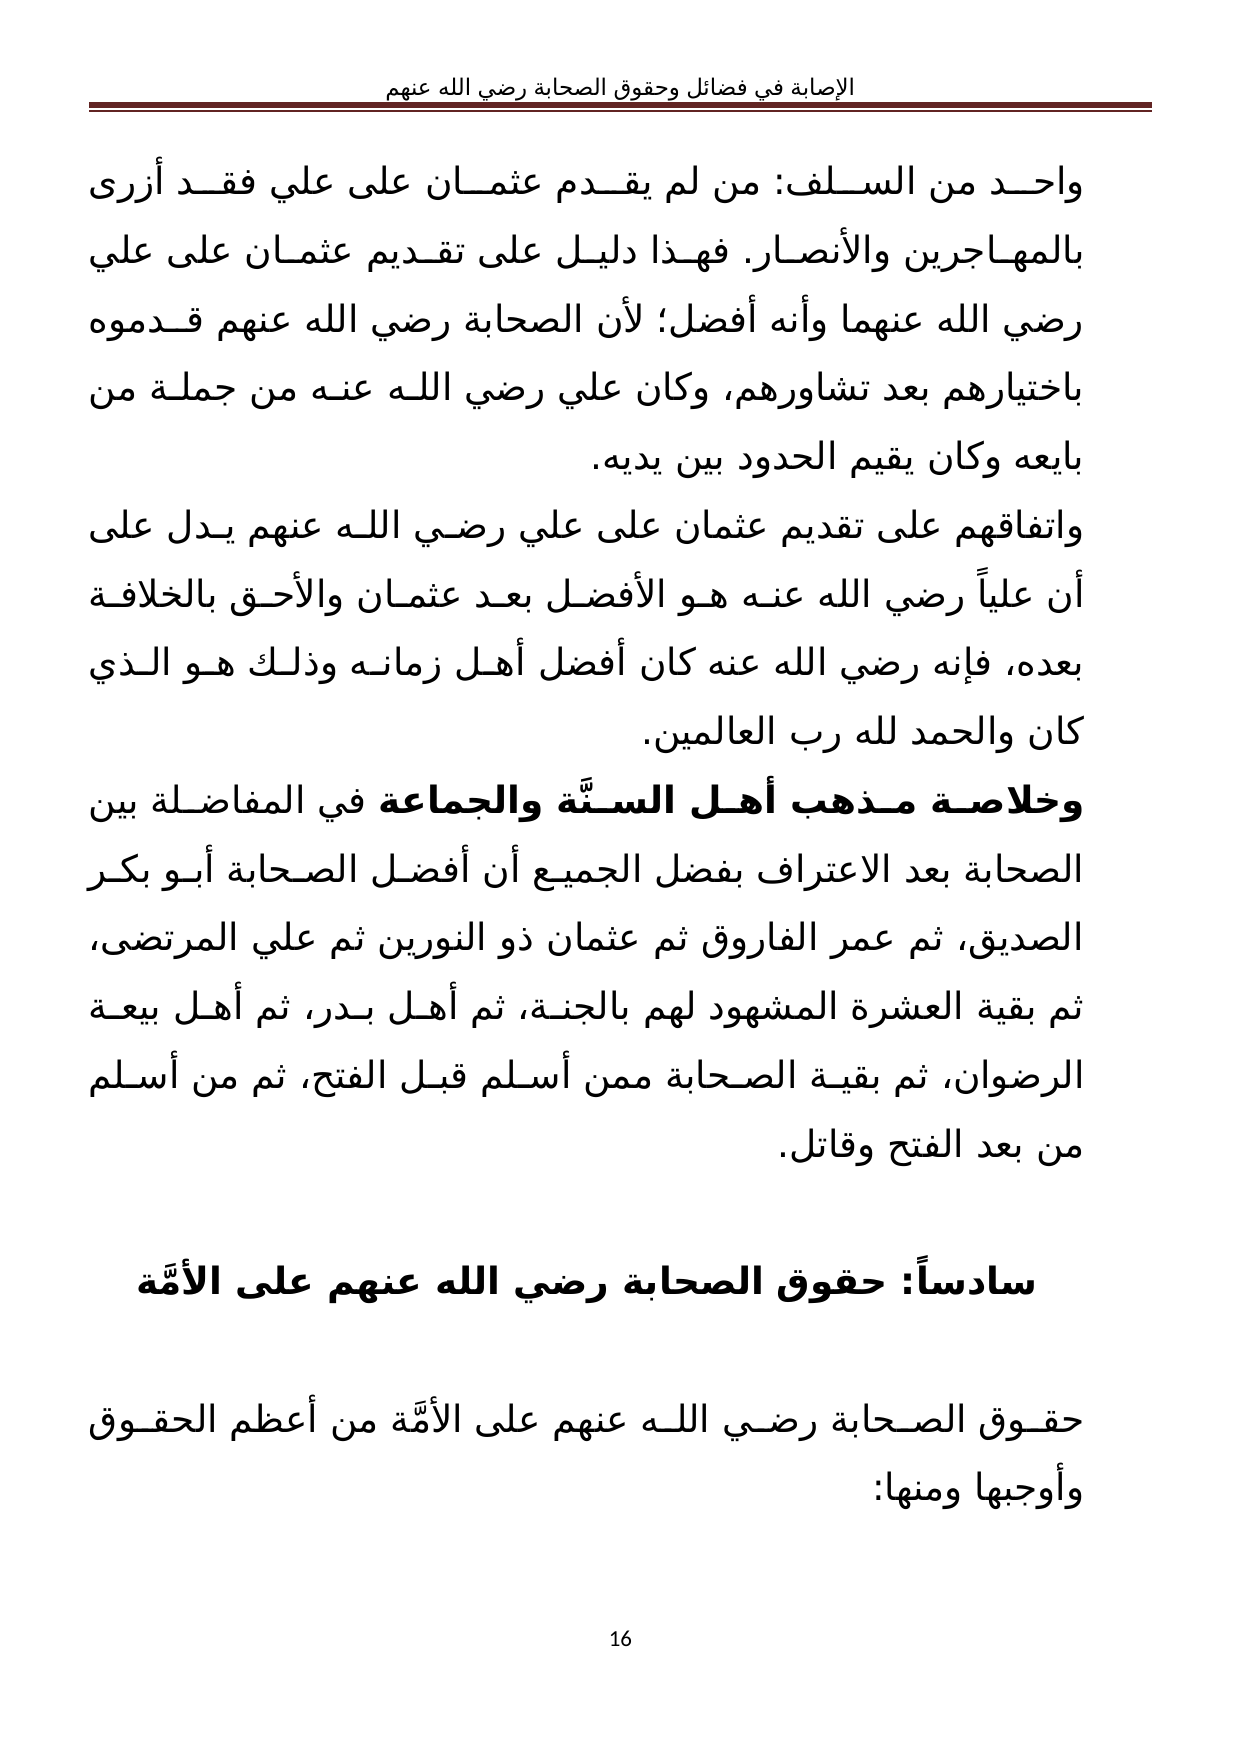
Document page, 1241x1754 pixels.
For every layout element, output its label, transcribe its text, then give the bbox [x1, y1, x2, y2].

list سادساً: حقوق الصحابة رضي الله عنهم على الأمَّة [89, 1239, 1085, 1308]
list حقوق الصحابة رضي الله عنهم على الأمَّة من أعظم الحقوق وأوجبها ومنها: [89, 1377, 1085, 1514]
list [89, 139, 1122, 483]
list وخلاصة مذهب أهل السنَّة والجماعة في المفاضلة بين الصحابة بعد الاعتراف بفضل الجميع أن أفضل الصحابة أبو بكر الصديق، ثم عمر الفاروق ثم عثمان ذو النورين ثم علي المرتضى، ثم بقية العشرة المشهود لهم بالجنة، ثم أهل بدر، ثم أهل بيعة الرضوان، ثم بقية الصحابة ممن أسلم قبل الفتح، ثم من أسلم من بعد الفتح وقاتل. [89, 758, 1085, 1171]
list واتفاقهم على تقديم عثمان على علي رضي الله عنهم يدل على أن علياً رضي الله عنه هو الأفضل بعد عثمان والأحق بالخلافة بعده، فإنه رضي الله عنه كان أفضل أهل زمانه وذلك هو الذي كان والحمد لله رب العالمين. [89, 483, 1085, 758]
